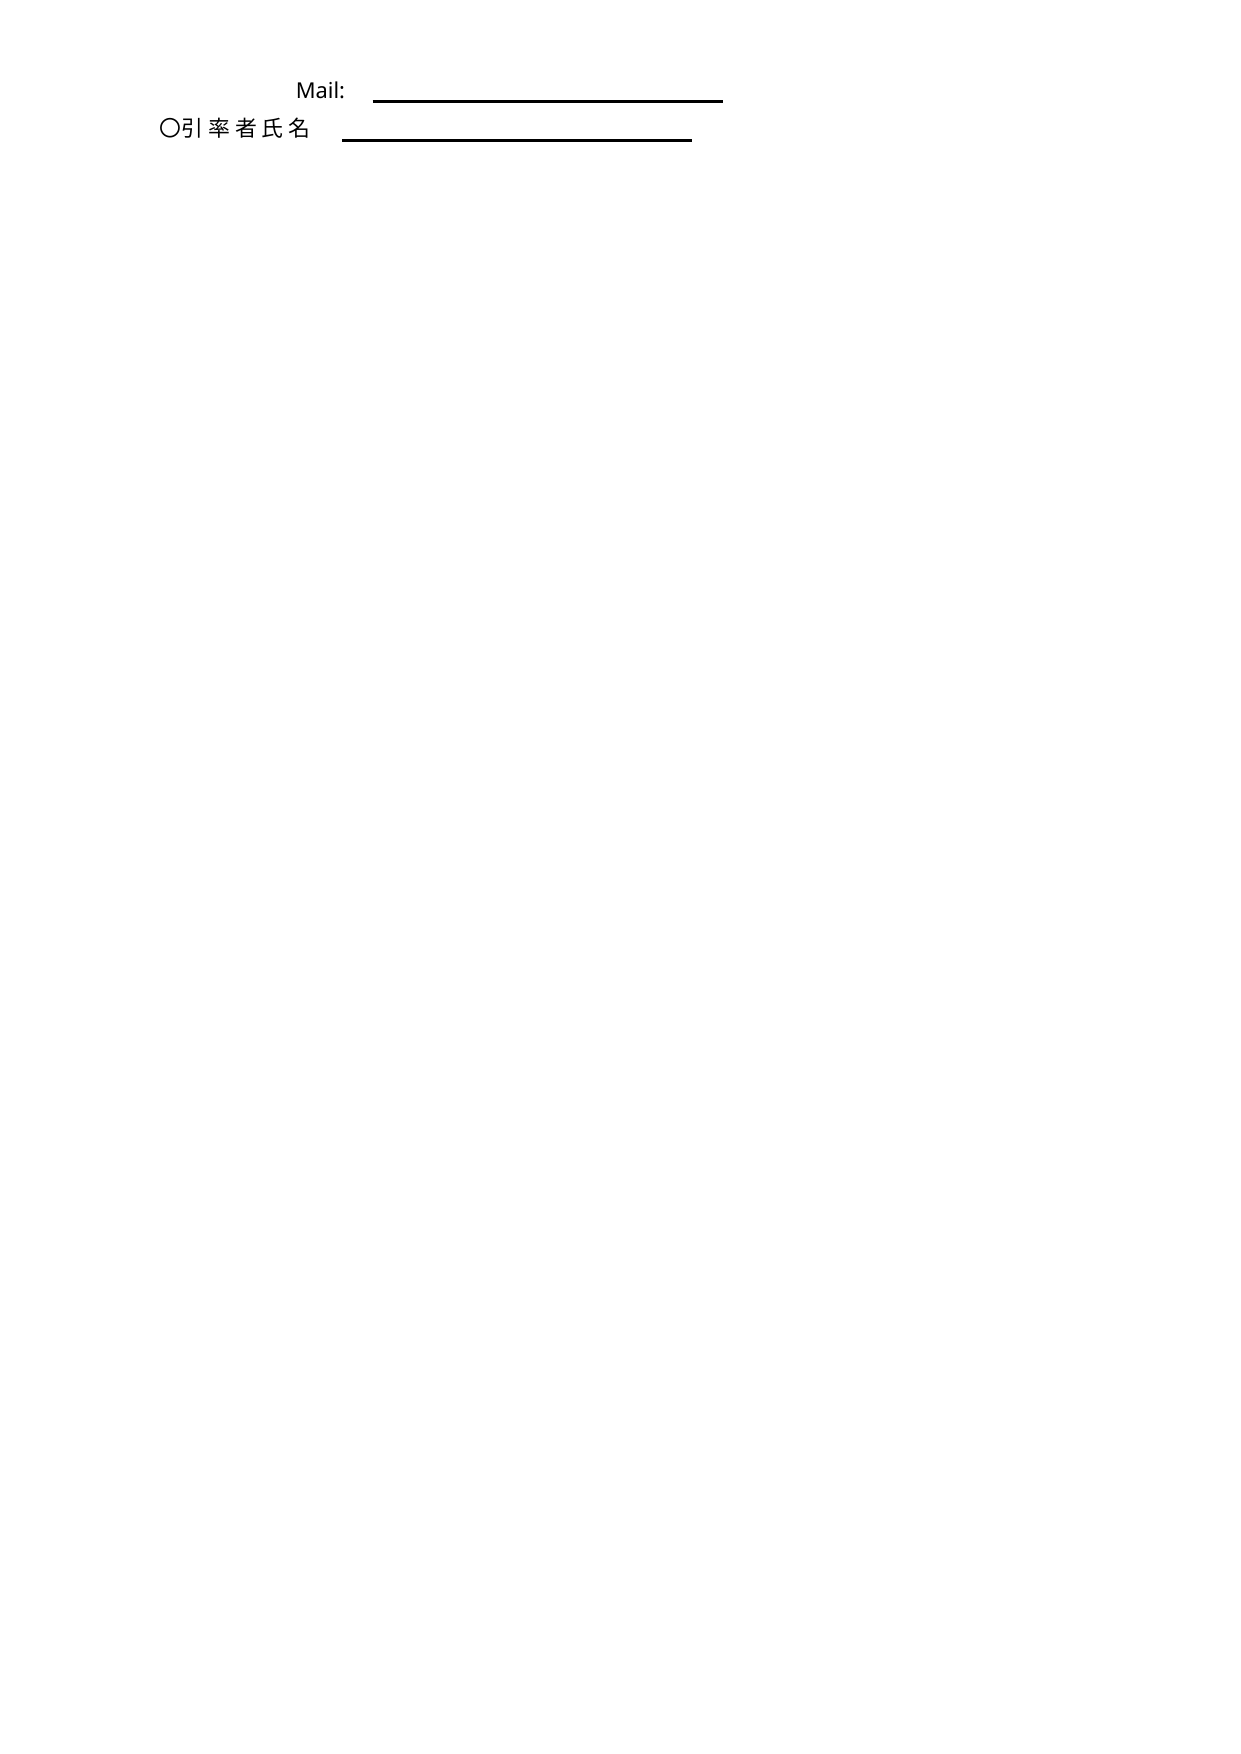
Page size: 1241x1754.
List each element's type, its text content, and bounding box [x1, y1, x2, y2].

text Mail: [159, 71, 1081, 108]
text 〇引 率 者 氏 名 [159, 108, 1081, 146]
